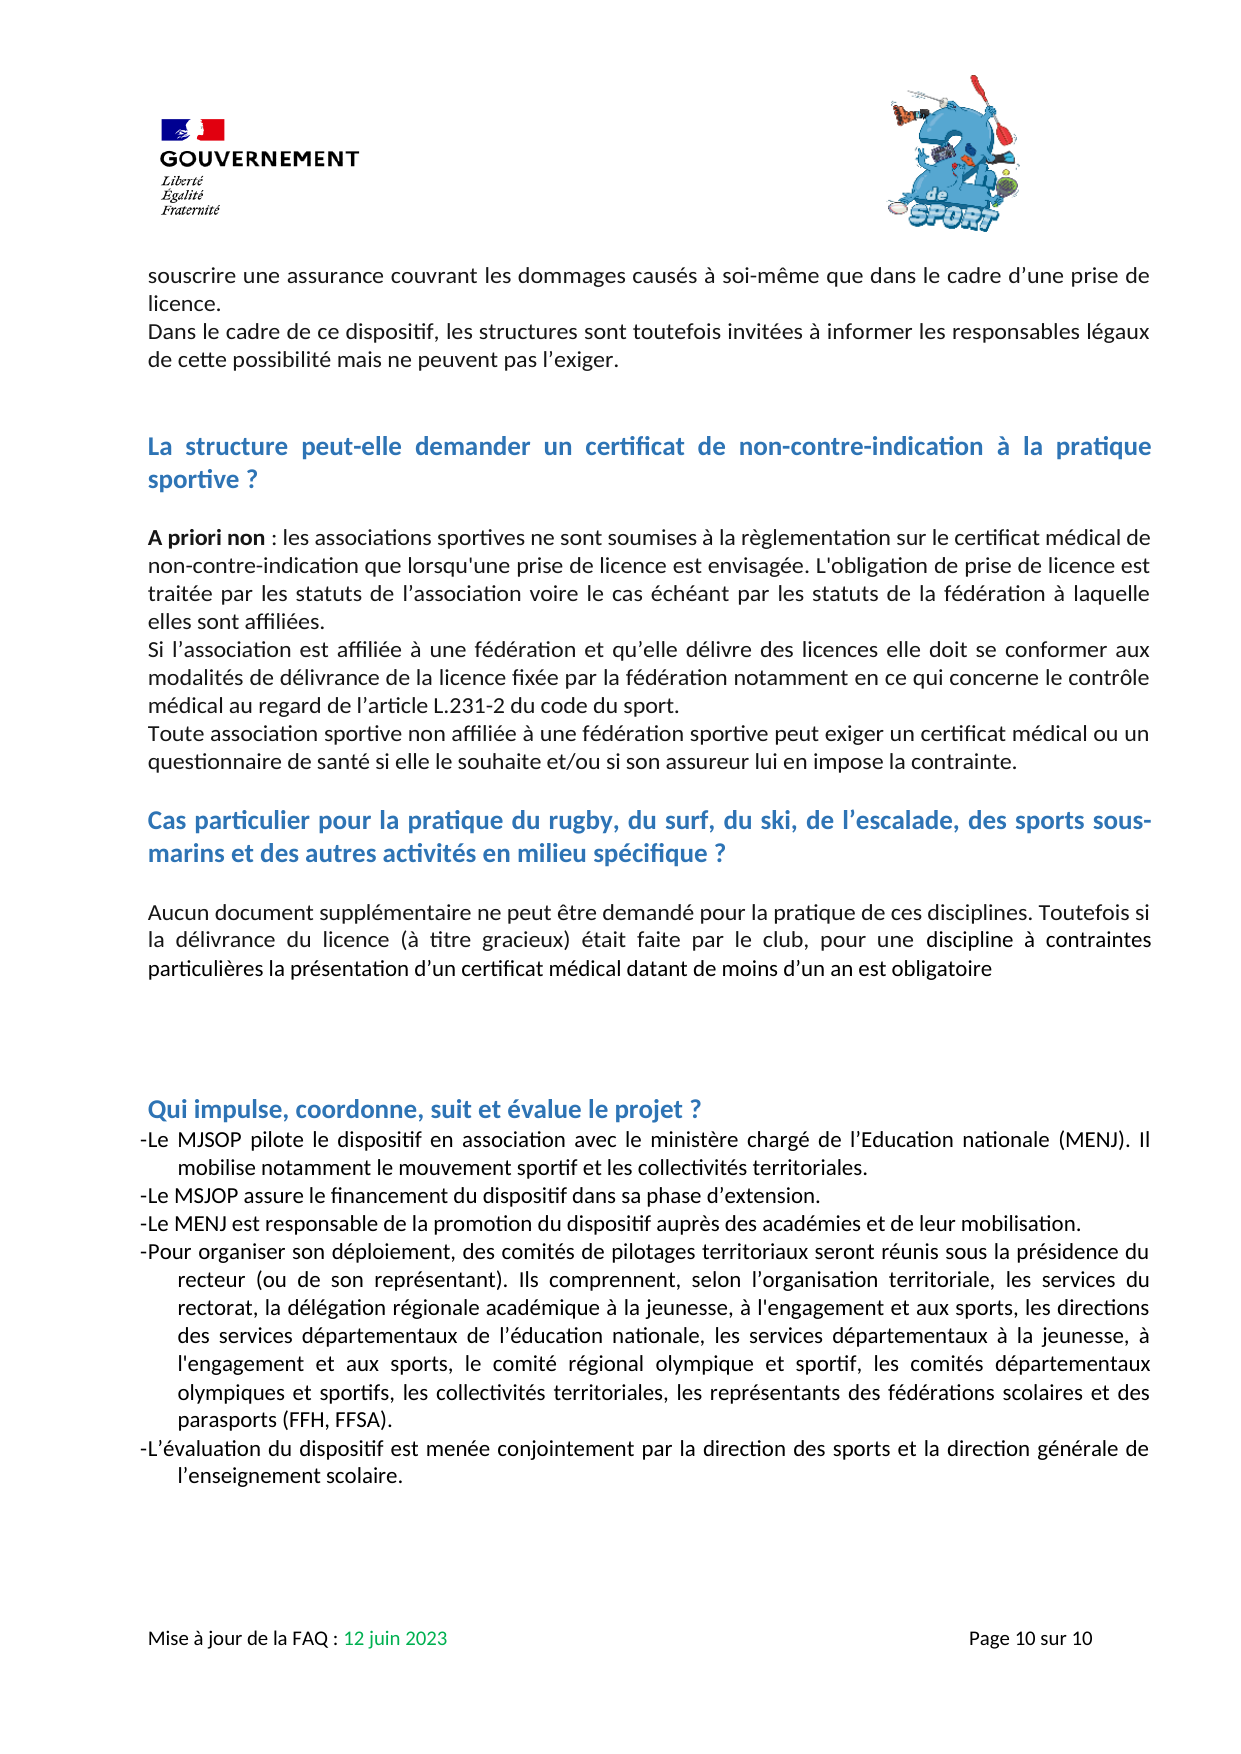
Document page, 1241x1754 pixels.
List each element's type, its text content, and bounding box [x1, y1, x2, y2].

text Toute association sportive non affiliée à une fédération sportive peut exiger un certificat médical ou un questionnaire de santé si elle le souhaite et/ou si son assureur lui en impose la contrainte. [148, 719, 1152, 776]
text A priori non : les associations sportives ne sont soumises à la règlementation sur le certificat médical de non-contre-indication que lorsqu'une prise de licence est envisagée. L'obligation de prise de licence est traitée par les statuts de l’association voire le cas échéant par les statuts de la fédération à laquelle elles sont affiliées. [148, 523, 1152, 635]
list Le MENJ est responsable de la promotion du dispositif auprès des académies et de leur mobilisation. [140, 1209, 1152, 1237]
text Aucun document supplémentaire ne peut être demandé pour la pratique de ces disciplines. Toutefois si la délivrance du licence (à titre gracieux) était faite par le club, pour une discipline à contraintes particulières la présentation d’un certificat médical datant de moins d’un an est obligatoire [148, 898, 1152, 982]
text Dans le cadre de ce dispositif, les structures sont toutefois invitées à informer les responsables légaux de cette possibilité mais ne peuvent pas l’exiger. [148, 317, 1152, 373]
list Le MJSOP pilote le dispositif en association avec le ministère chargé de l’Education nationale (MENJ). Il mobilise notamment le mouvement sportif et les collectivités territoriales. [140, 1125, 1152, 1181]
list Pour organiser son déploiement, des comités de pilotages territoriaux seront réunis sous la présidence du recteur (ou de son représentant). Ils comprennent, selon l’organisation territoriale, les services du rectorat, la délégation régionale académique à la jeunesse, à l'engagement et aux sports, les directions des services départementaux de l’éducation nationale, les services départementaux à la jeunesse, à l'engagement et aux sports, le comité régional olympique et sportif, les comités départementaux olympiques et sportifs, les collectivités territoriales, les représentants des fédérations scolaires et des parasports (FFH, FFSA). [140, 1237, 1152, 1434]
list Le MSJOP assure le financement du dispositif dans sa phase d’extension. [140, 1181, 1152, 1209]
subtitle Cas particulier pour la pratique du rugby, du surf, du ski, de l’escalade, des sports sous-marins et des autres activités en milieu spécifique ? [148, 803, 1152, 869]
subtitle La structure peut-elle demander un certificat de non-contre-indication à la pratique sportive ? [148, 429, 1152, 495]
picture [159, 99, 360, 234]
list L’évaluation du dispositif est menée conjointement par la direction des sports et la direction générale de l’enseignement scolaire. [140, 1434, 1152, 1490]
picture [885, 73, 1022, 234]
subtitle Qui impulse, coordonne, suit et évalue le projet ? [148, 1092, 1152, 1125]
text Si l’association est affiliée à une fédération et qu’elle délivre des licences elle doit se conformer aux modalités de délivrance de la licence fixée par la fédération notamment en ce qui concerne le contrôle médical au regard de l’article L.231-2 du code du sport. [148, 635, 1152, 719]
